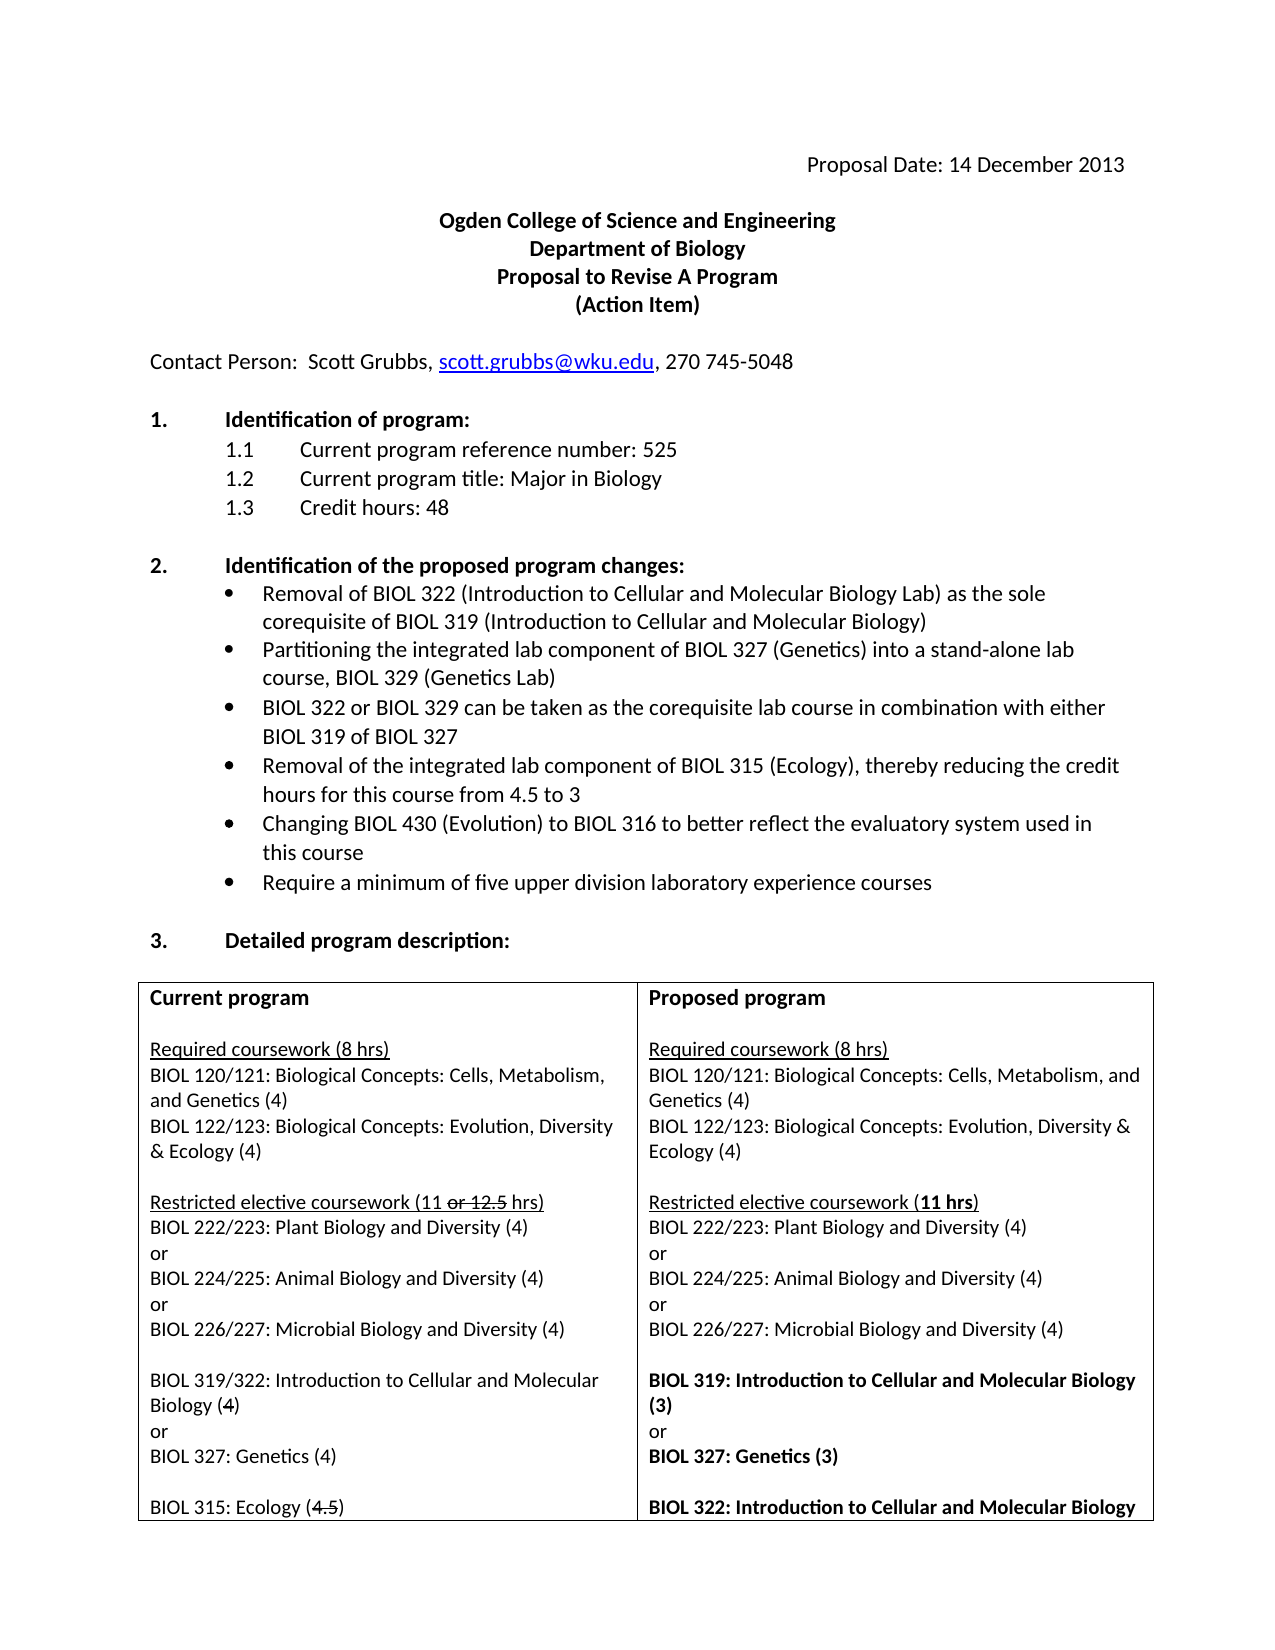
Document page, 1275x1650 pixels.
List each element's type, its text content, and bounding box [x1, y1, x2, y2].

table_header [139, 983, 637, 1519]
text 2. Identification of the proposed program changes: [150, 550, 1125, 579]
text 1. Identification of program: [150, 404, 1125, 434]
text Proposal to Revise A Program [150, 262, 1125, 290]
list Credit hours: 48 [225, 492, 1125, 521]
text (Action Item) [150, 290, 1125, 318]
list Removal of the integrated lab component of BIOL 315 (Ecology), thereby reducing the credit hours for this course from 4.5 to 3 [225, 750, 1125, 808]
list Removal of BIOL 322 (Introduction to Cellular and Molecular Biology Lab) as the sole corequisite of BIOL 319 (Introduction to Cellular and Molecular Biology) [225, 579, 1125, 636]
text Department of Biology [150, 234, 1125, 262]
list BIOL 322 or BIOL 329 can be taken as the corequisite lab course in combination with either BIOL 319 of BIOL 327 [225, 692, 1125, 750]
text Ogden College of Science and Engineering [150, 206, 1125, 234]
text 3. Detailed program description: [150, 925, 1125, 954]
text Contact Person: Scott Grubbs, scott.grubbs@wku.edu, 270 745-5048 [150, 346, 1125, 375]
list Current program title: Major in Biology [225, 463, 1125, 492]
text Proposal Date: 14 December 2013 [150, 150, 1125, 178]
list Current program reference number: 525 [225, 434, 1125, 463]
list Partitioning the integrated lab component of BIOL 327 (Genetics) into a stand-alone lab course, BIOL 329 (Genetics Lab) [225, 636, 1125, 692]
list Require a minimum of five upper division laboratory experience courses [225, 867, 1125, 896]
list Changing BIOL 430 (Evolution) to BIOL 316 to better reflect the evaluatory system used in this course [225, 808, 1125, 867]
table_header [638, 983, 1153, 1519]
